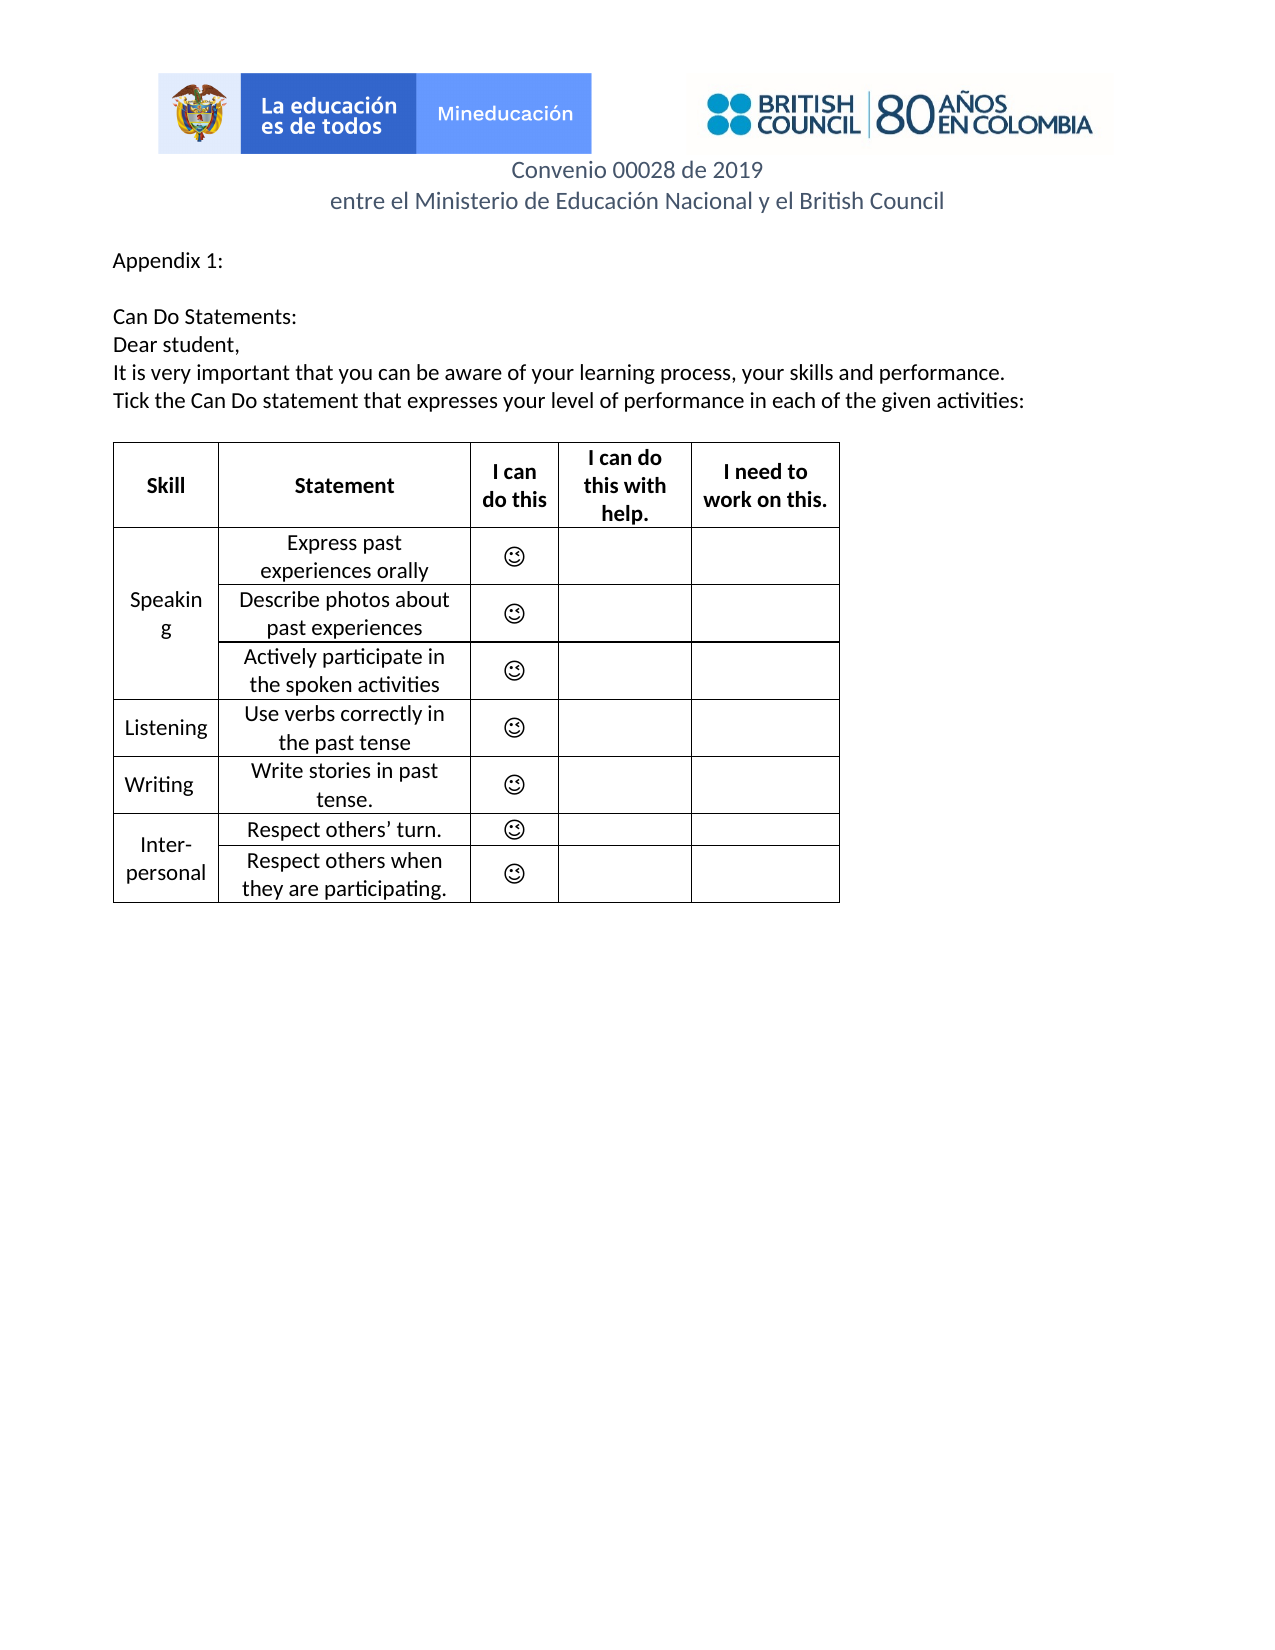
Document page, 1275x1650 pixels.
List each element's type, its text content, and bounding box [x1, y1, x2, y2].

table_cell Listening [114, 700, 218, 756]
table_cell Respect others’ turn. [219, 814, 470, 845]
table_cell 😉 [471, 643, 558, 698]
table_cell [692, 585, 839, 641]
table_cell 😉 [471, 585, 558, 641]
table_cell 😉 [471, 757, 558, 813]
table_cell Express past experiences orally [219, 528, 470, 584]
table_cell Writing [114, 757, 218, 813]
table_cell 😉 [471, 528, 558, 584]
table_cell [559, 846, 691, 902]
table_cell [559, 528, 691, 584]
table_cell [559, 814, 691, 845]
table_cell [559, 700, 691, 756]
table_cell [559, 757, 691, 813]
table_cell Respect others when they are participating. [219, 846, 470, 902]
text Can Do Statements: [113, 302, 1162, 330]
text Tick the Can Do statement that expresses your level of performance in each of the given activities: [113, 386, 1162, 414]
picture [686, 73, 1114, 155]
table_cell 😉 [471, 700, 558, 756]
table_header I can do this [471, 443, 558, 527]
text Dear student, [113, 330, 1162, 358]
table_cell Inter- personal [114, 814, 218, 902]
table_cell Write stories in past tense. [219, 757, 470, 813]
table_cell [692, 814, 839, 845]
picture [158, 73, 592, 154]
table_header Statement [219, 443, 470, 527]
table_header I need to work on this. [692, 443, 839, 527]
text Appendix 1: [112, 246, 1162, 274]
table_cell [692, 757, 839, 813]
table_cell Describe photos about past experiences [219, 585, 470, 641]
table_cell [559, 643, 691, 698]
table_header Skill [114, 443, 218, 527]
table_cell Use verbs correctly in the past tense [219, 700, 470, 756]
table_cell Speaking [114, 528, 218, 698]
table_cell 😉 [471, 846, 558, 902]
table_cell [559, 585, 691, 641]
table_cell [692, 528, 839, 584]
table_cell 😉 [471, 814, 558, 845]
table_cell [692, 846, 839, 902]
text It is very important that you can be aware of your learning process, your skills and performance. [113, 358, 1162, 386]
table_cell [692, 700, 839, 756]
table_header I can do this with help. [559, 443, 691, 527]
table_cell [692, 643, 839, 698]
table_cell Actively participate in the spoken activities [219, 643, 470, 698]
